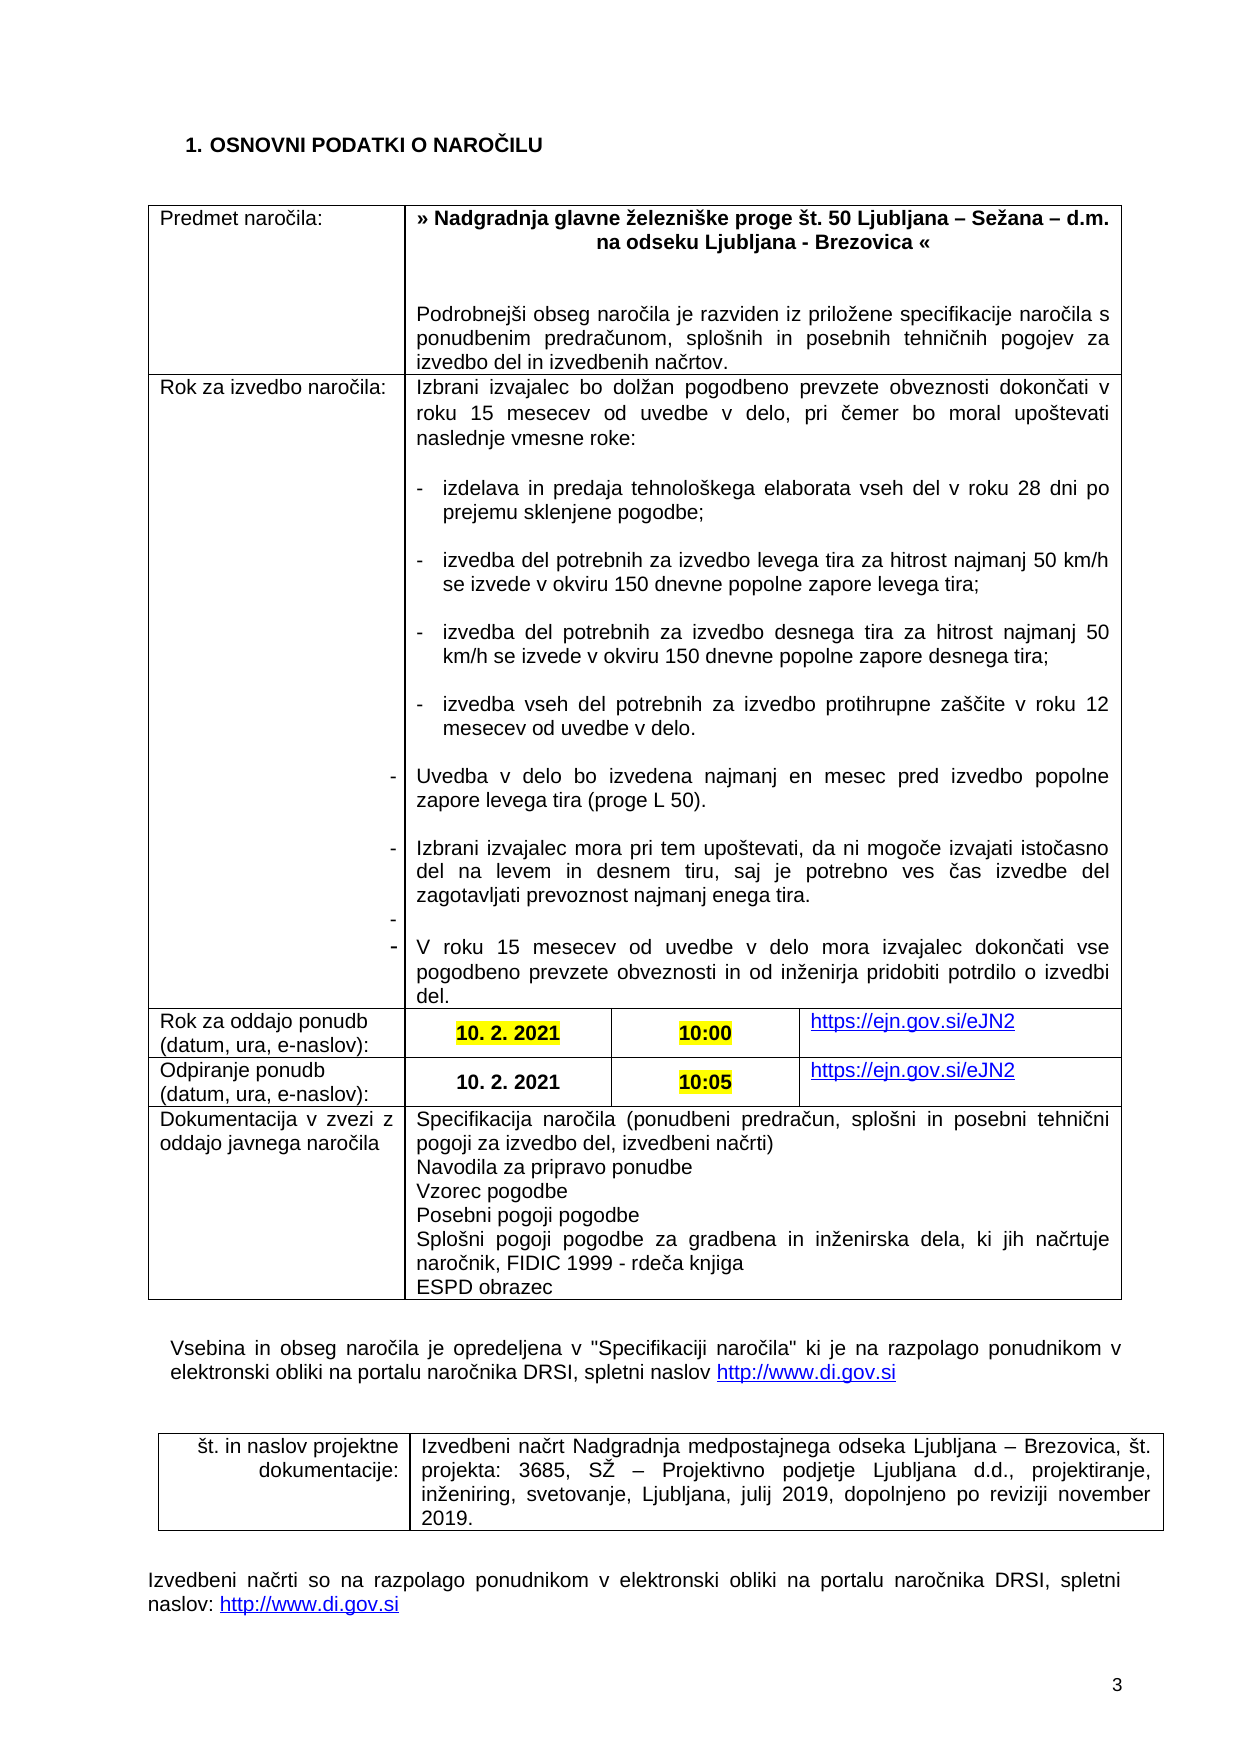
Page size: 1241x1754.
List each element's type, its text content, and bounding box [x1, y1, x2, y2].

table_cell Izvedbeni načrt Nadgradnja medpostajnega odseka Ljubljana – Brezovica, št. projekta: 3685, SŽ – Projektivno podjetje Ljubljana d.d., projektiranje, inženiring, svetovanje, Ljubljana, julij 2019, dopolnjeno po reviziji november 2019. [411, 1434, 1163, 1530]
table_cell Specifikacija naročila (ponudbeni predračun, splošni in posebni tehnični pogoji za izvedbo del, izvedbeni načrti) Navodila za pripravo ponudbe Vzorec pogodbe Posebni pogoji pogodbe Splošni pogoji pogodbe za gradbena in inženirska dela, ki jih načrtuje naročnik, FIDIC 1999 - rdeča knjiga ESPD obrazec [406, 1107, 1121, 1298]
table_cell Izbrani izvajalec bo dolžan pogodbeno prevzete obveznosti dokončati v roku 15 mesecev od uvedbe v delo, pri čemer bo moral upoštevati naslednje vmesne roke: izdelava in predaja tehnološkega elaborata vseh del v roku 28 dni po prejemu sklenjene pogodbe; izvedba del potrebnih za izvedbo levega tira za hitrost najmanj 50 km/h se izvede v okviru 150 dnevne popolne zapore levega tira; izvedba del potrebnih za izvedbo desnega tira za hitrost najmanj 50 km/h se izvede v okviru 150 dnevne popolne zapore desnega tira; izvedba vseh del potrebnih za izvedbo protihrupne zaščite v roku 12 mesecev od uvedbe v delo. Uvedba v delo bo izvedena najmanj en mesec pred izvedbo popolne zapore levega tira (proge L 50). Izbrani izvajalec mora pri tem upoštevati, da ni mogoče izvajati istočasno del na levem in desnem tiru, saj je potrebno ves čas izvedbe del zagotavljati prevoznost najmanj enega tira. V roku 15 mesecev od uvedbe v delo mora izvajalec dokončati vse pogodbeno prevzete obveznosti in od inženirja pridobiti potrdilo o izvedbi del. [406, 375, 1121, 1008]
table_cell Odpiranje ponudb (datum, ura, e-naslov): [149, 1058, 404, 1106]
table_header » Nadgradnja glavne železniške proge št. 50 Ljubljana – Sežana – d.m. na odseku Ljubljana - Brezovica « Podrobnejši obseg naročila je razviden iz priložene specifikacije naročila s ponudbenim predračunom, splošnih in posebnih tehničnih pogojev za izvedbo del in izvedbenih načrtov. [406, 206, 1121, 373]
table_cell 10. 2. 2021 [406, 1058, 611, 1106]
table_header Predmet naročila: [149, 206, 404, 373]
table_cell 10. 2. 2021 [406, 1009, 611, 1057]
table_header Vsebina in obseg naročila je opredeljena v "Specifikaciji naročila" ki je na razpolago ponudnikom v elektronski obliki na portalu naročnika DRSI, spletni naslov http://www.di.gov.si [159, 1324, 1133, 1433]
table_cell Dokumentacija v zvezi z oddajo javnega naročila [149, 1107, 404, 1298]
table_cell št. in naslov projektne dokumentacije: [159, 1434, 409, 1530]
table_cell 10:05 [612, 1058, 799, 1106]
table_cell Rok za oddajo ponudb (datum, ura, e-naslov): [149, 1009, 404, 1057]
table_cell https://ejn.gov.si/eJN2 [800, 1058, 1121, 1106]
text Izvedbeni načrti so na razpolago ponudnikom v elektronski obliki na portalu naročnika DRSI, spletni naslov: http://www.di.gov.si [148, 1567, 1122, 1615]
table_cell https://ejn.gov.si/eJN2 [800, 1009, 1121, 1057]
table_cell 10:00 [612, 1009, 799, 1057]
list OSNOVNI PODATKI O NAROČILU [185, 133, 1122, 157]
table_cell Rok za izvedbo naročila: [149, 375, 404, 1008]
